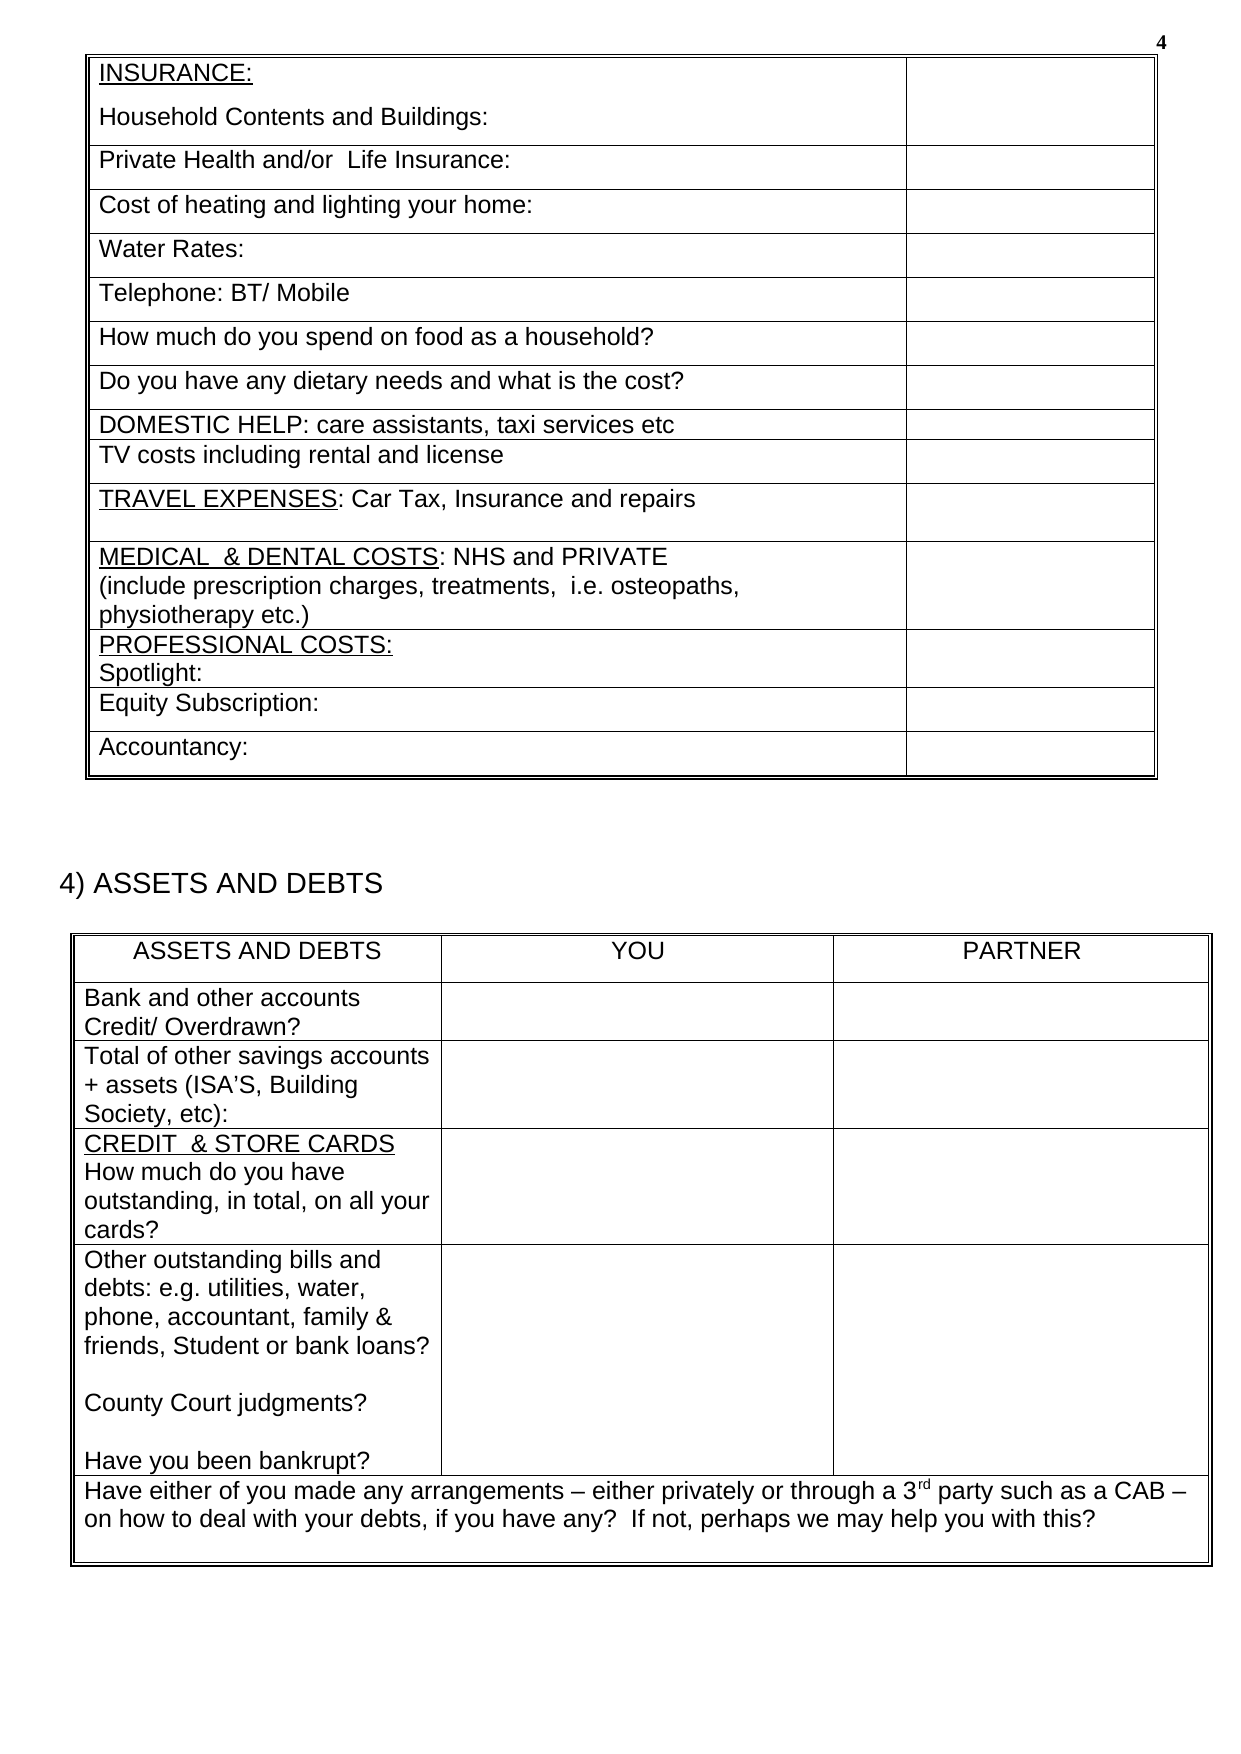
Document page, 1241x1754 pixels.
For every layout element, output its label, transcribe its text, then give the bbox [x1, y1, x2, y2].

table_header YOU [442, 936, 833, 982]
table_header ASSETS AND DEBTS [75, 936, 441, 982]
table_cell [907, 366, 1154, 409]
table_cell TRAVEL EXPENSES: Car Tax, Insurance and repairs [90, 484, 906, 541]
table_cell [907, 190, 1154, 233]
table_cell [907, 542, 1154, 628]
table_cell CREDIT & STORE CARDS How much do you have outstanding, in total, on all your cards? [75, 1129, 441, 1243]
table_cell [442, 1041, 833, 1127]
table_cell [907, 278, 1154, 321]
table_cell Total of other savings accounts + assets (ISA’S, Building Society, etc): [75, 1041, 441, 1127]
table_cell [907, 322, 1154, 365]
table_header [907, 58, 1154, 144]
table_cell Do you have any dietary needs and what is the cost? [90, 366, 906, 409]
table_cell [907, 630, 1154, 687]
table_cell Equity Subscription: [90, 688, 906, 731]
table_cell Cost of heating and lighting your home: [90, 190, 906, 233]
table_cell [442, 983, 833, 1040]
table_cell Water Rates: [90, 234, 906, 277]
table_cell [834, 1245, 1208, 1474]
table_cell [834, 983, 1208, 1040]
table_cell [907, 234, 1154, 277]
table_cell [834, 1041, 1208, 1127]
table_cell DOMESTIC HELP: care assistants, taxi services etc [90, 410, 906, 439]
table_header INSURANCE: Household Contents and Buildings: [90, 58, 906, 144]
table_cell Private Health and/or Life Insurance: [90, 146, 906, 188]
table_cell PROFESSIONAL COSTS: Spotlight: [90, 630, 906, 687]
table_header PARTNER [834, 936, 1208, 982]
table_cell [907, 732, 1154, 775]
table_cell Accountancy: [90, 732, 906, 775]
table_cell MEDICAL & DENTAL COSTS: NHS and PRIVATE (include prescription charges, treatments, i.e. osteopaths, physiotherapy etc.) [90, 542, 906, 628]
table_cell TV costs including rental and license [90, 440, 906, 483]
table_cell Telephone: BT/ [90, 278, 906, 321]
table_cell [834, 1129, 1208, 1243]
table_cell [907, 410, 1154, 439]
table_cell [442, 1129, 833, 1243]
table_cell [907, 440, 1154, 483]
text 4) ASSETS AND DEBTS [59, 866, 1166, 900]
table_cell [442, 1245, 833, 1474]
table_cell Have either of you made any arrangements – either privately or through a 3rd party such as a CAB – on how to deal with your debts, if you have any? If not, perhaps we may help you with this? [75, 1476, 1208, 1562]
table_cell How much do you spend on food as a household? [90, 322, 906, 365]
table_cell [907, 146, 1154, 188]
table_cell Other outstanding bills and debts: e.g. utilities, water, phone, accountant, family & friends, Student or bank loans? County Court judgments? Have you been bankrupt? [75, 1245, 441, 1474]
table_cell [907, 688, 1154, 731]
table_cell Bank and other accounts Credit/ Overdrawn? [75, 983, 441, 1040]
table_cell [907, 484, 1154, 541]
